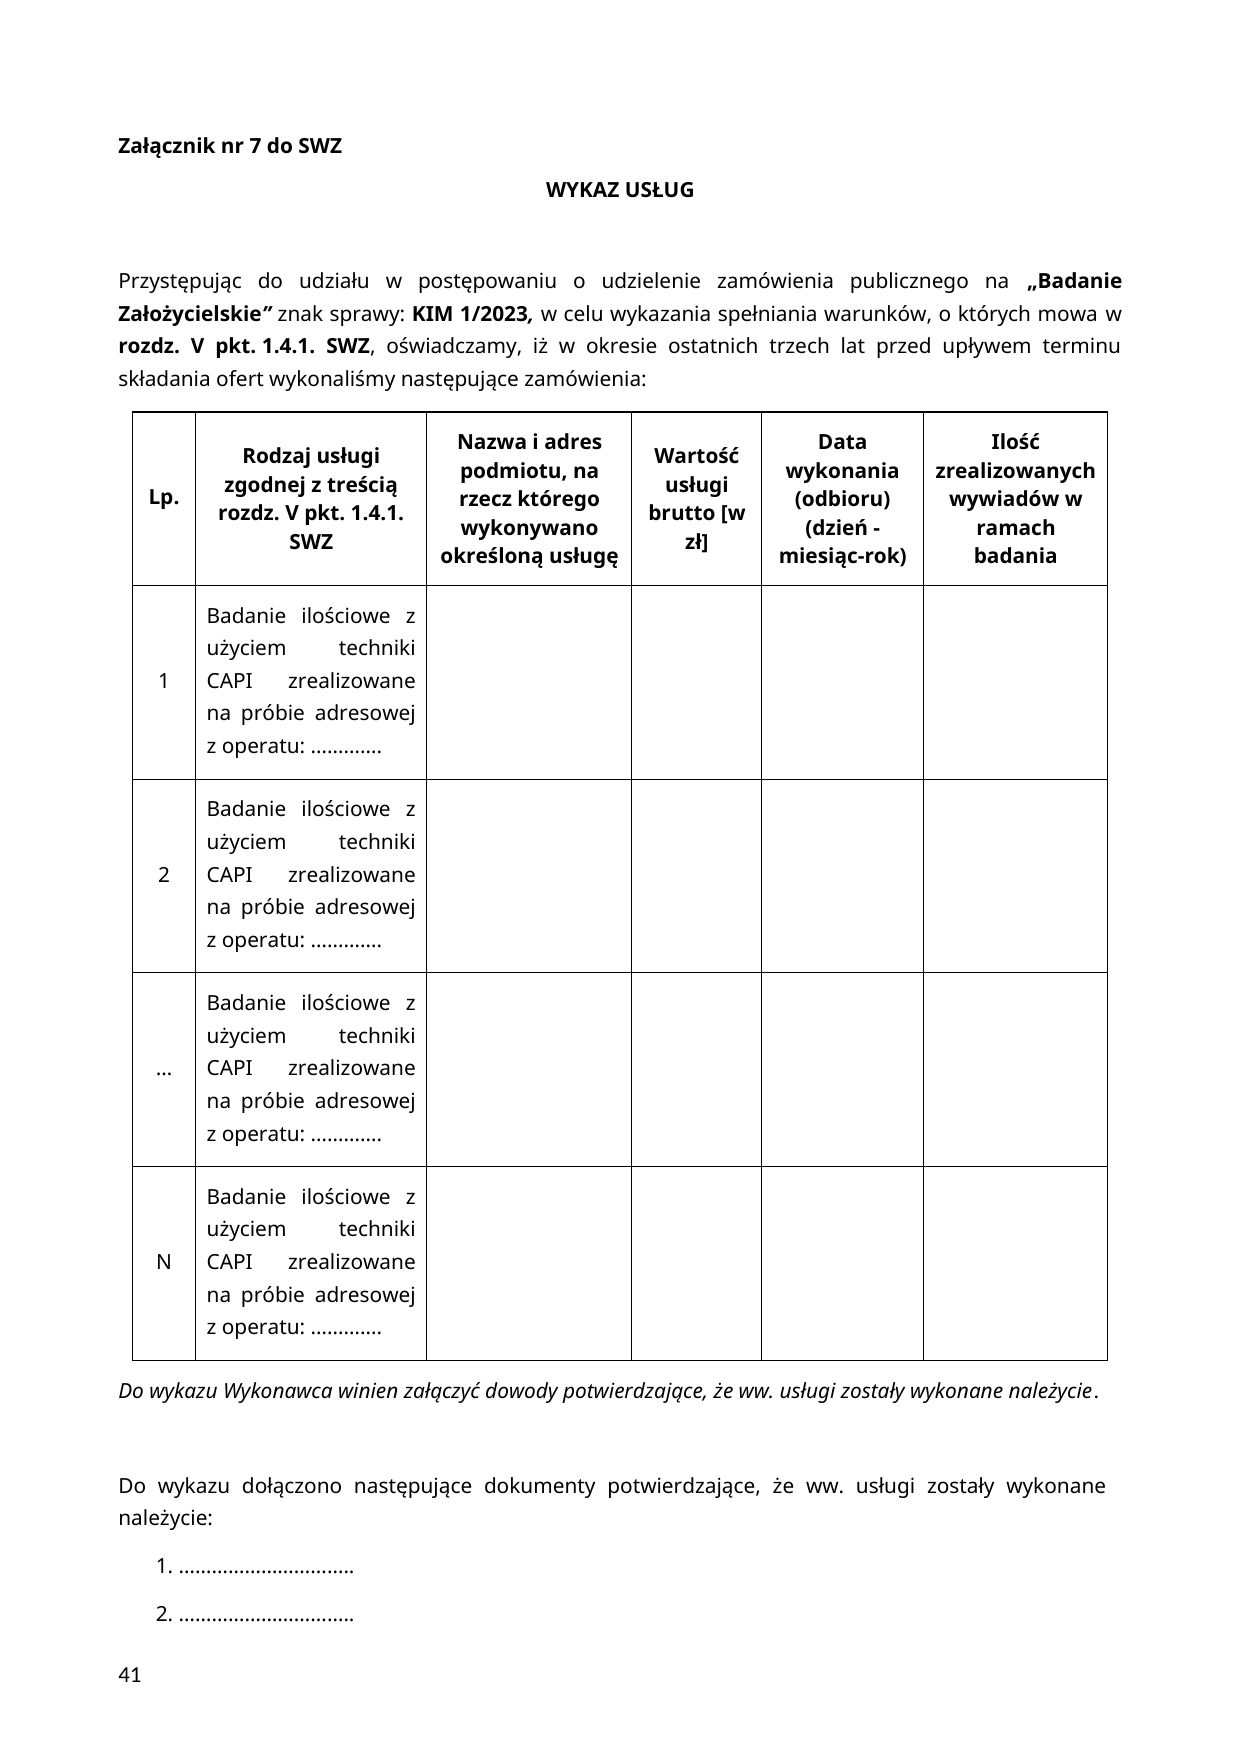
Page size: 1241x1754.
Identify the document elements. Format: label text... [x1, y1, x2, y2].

table_cell Badanie ilościowe z użyciem techniki CAPI zrealizowane na próbie adresowej z operatu: …………. [196, 973, 426, 1166]
table_cell … [133, 973, 195, 1166]
table_cell [632, 1167, 761, 1360]
table_cell [924, 973, 1107, 1166]
table_cell 1 [133, 586, 195, 778]
text Do wykazu dołączono następujące dokumenty potwierdzające, że ww. usługi zostały wykonane należycie: [118, 1471, 1107, 1532]
table_cell [924, 586, 1107, 778]
table_header Lp. [133, 413, 195, 585]
table_cell [762, 586, 923, 778]
table_cell [632, 586, 761, 778]
text Do wykazu Wykonawca winien załączyć dowody potwierdzające, że ww. usługi zostały wykonane należycie. [118, 1376, 1122, 1404]
table_cell N [133, 1167, 195, 1360]
table_cell Badanie ilościowe z użyciem techniki CAPI zrealizowane na próbie adresowej z operatu: …………. [196, 586, 426, 778]
text Załącznik nr 7 do SWZ [118, 132, 1122, 160]
text WYKAZ USŁUG [118, 175, 1122, 203]
text 2. ………………………….. [156, 1599, 1107, 1627]
table_cell [924, 780, 1107, 972]
table_cell [762, 1167, 923, 1360]
table_header Rodzaj usługi zgodnej z treścią rozdz. V pkt. 1.4.1. SWZ [196, 413, 426, 585]
table_cell [632, 780, 761, 972]
table_header Ilość zrealizowanych wywiadów w ramach badania [924, 413, 1107, 585]
table_header Wartość usługi brutto [w zł] [632, 413, 761, 585]
text Przystępując do udziału w postępowaniu o udzielenie zamówienia publicznego na „Badanie Założycielskie” znak sprawy: KIM 1/2023, w celu wykazania spełniania warunków, o których mowa w rozdz. V pkt. 1.4.1. SWZ, oświadczamy, iż w okresie ostatnich trzech lat przed upływem terminu składania ofert wykonaliśmy następujące zamówienia: [118, 266, 1122, 392]
table_cell [427, 1167, 631, 1360]
table_cell [632, 973, 761, 1166]
table_cell Badanie ilościowe z użyciem techniki CAPI zrealizowane na próbie adresowej z operatu: …………. [196, 1167, 426, 1360]
table_cell [924, 1167, 1107, 1360]
table_header Data wykonania (odbioru) (dzień -miesiąc-rok) [762, 413, 923, 585]
table_cell [427, 586, 631, 778]
table_cell [427, 780, 631, 972]
table_cell 2 [133, 780, 195, 972]
table_cell [762, 973, 923, 1166]
table_cell [762, 780, 923, 972]
table_cell Badanie ilościowe z użyciem techniki CAPI zrealizowane na próbie adresowej z operatu: …………. [196, 780, 426, 972]
text 1. ………………………….. [156, 1551, 1107, 1579]
table_cell [427, 973, 631, 1166]
table_header Nazwa i adres podmiotu, na rzecz którego wykonywano określoną usługę [427, 413, 631, 585]
